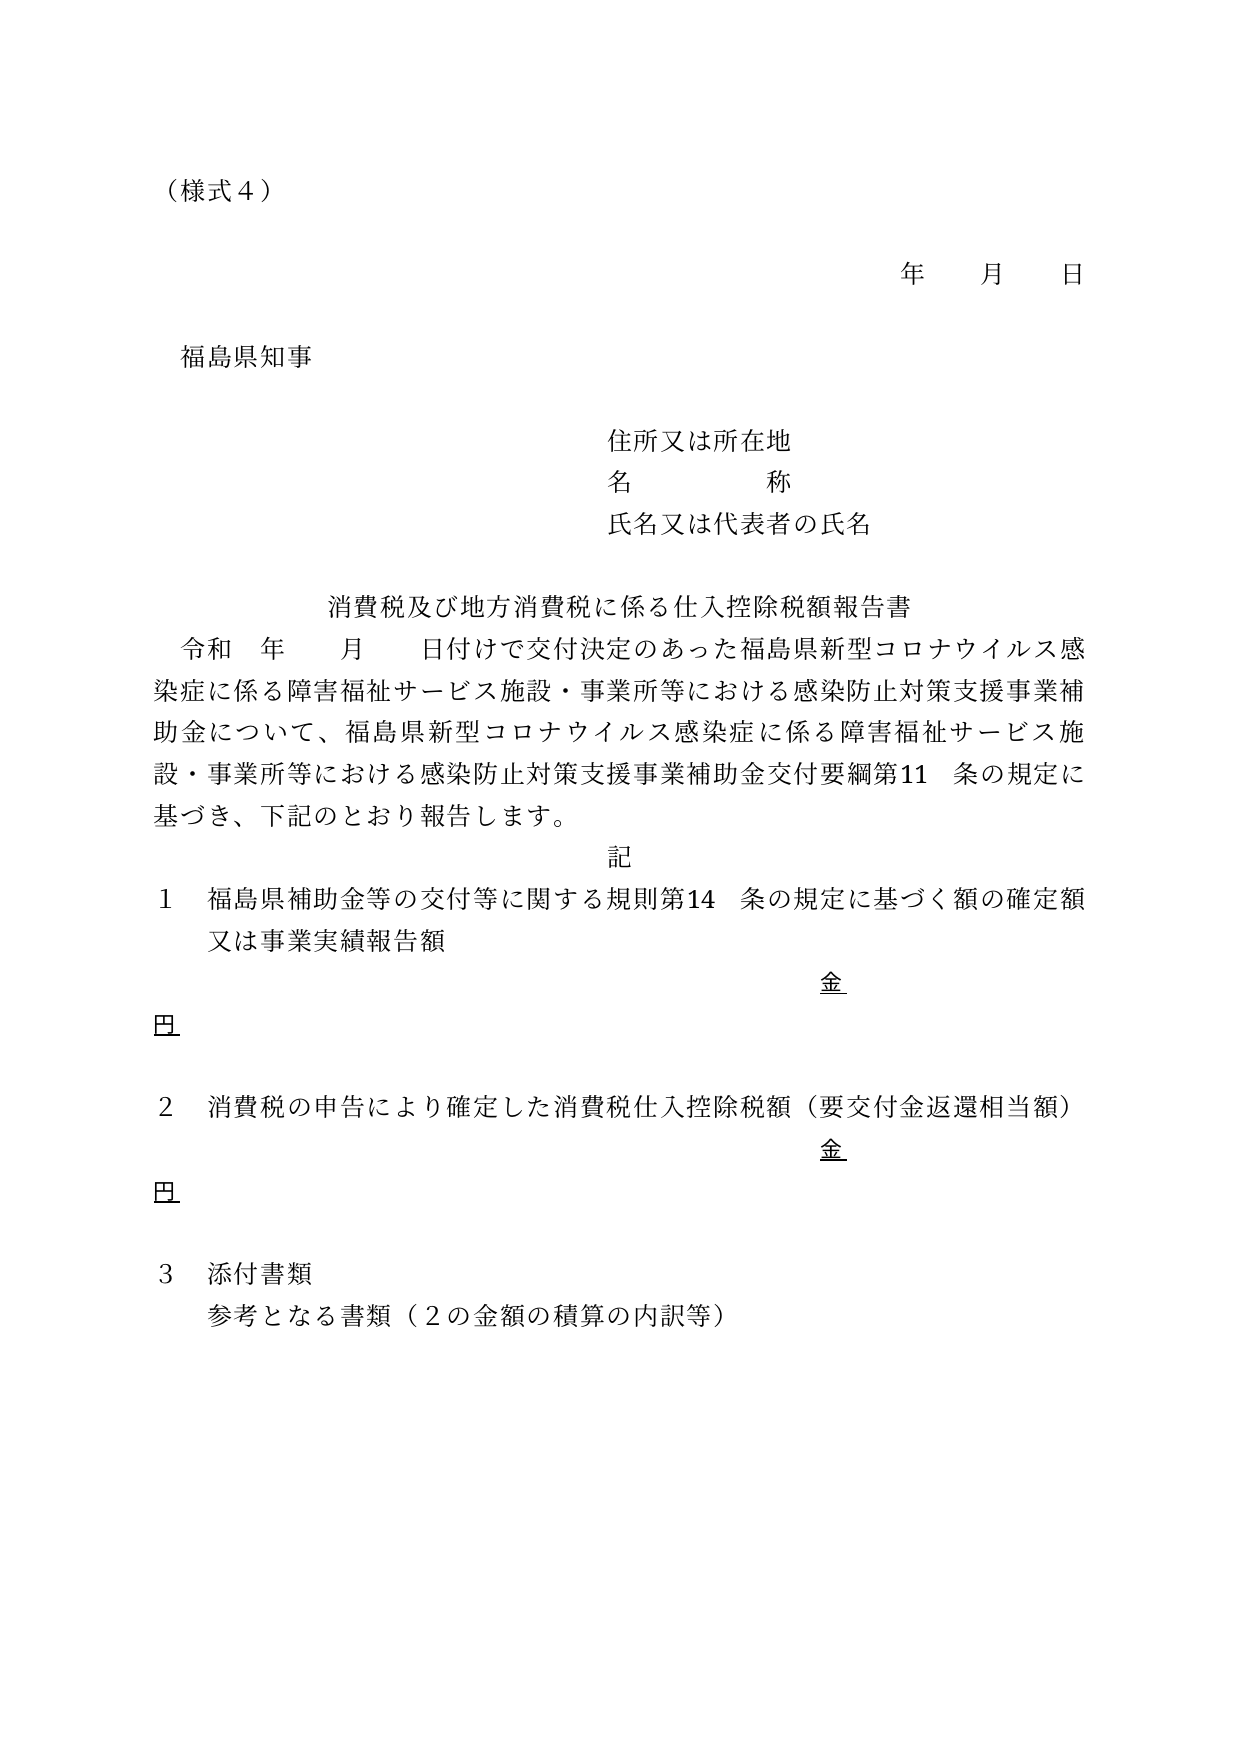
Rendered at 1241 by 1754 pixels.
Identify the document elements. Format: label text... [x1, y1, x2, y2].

text 金 円 [153, 960, 1087, 1044]
subtitle ３ 添付書類 [153, 1252, 1087, 1294]
text 金 円 [153, 1127, 1087, 1210]
text 福島県知事 [153, 335, 1087, 377]
subtitle ２ 消費税の申告により確定した消費税仕入控除税額（要交付金返還相当額） [153, 1085, 1087, 1127]
text 住所又は所在地 [153, 419, 1087, 460]
text （様式４） [153, 169, 1087, 210]
subtitle 記 [153, 835, 1087, 877]
text 氏名又は代表者の氏名 [153, 502, 1087, 544]
text 令和 年 月 日付けで交付決定のあった福島県新型コロナウイルス感染症に係る障害福祉サービス施設・事業所等における感染防止対策支援事業補助金について、福島県新型コロナウイルス感染症に係る障害福祉サービス施設・事業所等における感染防止対策支援事業補助金交付要綱第11条の規定に基づき、下記のとおり報告します。 [153, 627, 1087, 835]
subtitle １ 福島県補助金等の交付等に関する規則第14条の規定に基づく額の確定額又は事業実績報告額 [153, 877, 1087, 960]
text 名 称 [153, 460, 1087, 502]
text 消費税及び地方消費税に係る仕入控除税額報告書 [153, 585, 1087, 627]
subtitle 参考となる書類（２の金額の積算の内訳等） [177, 1294, 1087, 1335]
text 年 月 日 [153, 252, 1087, 294]
